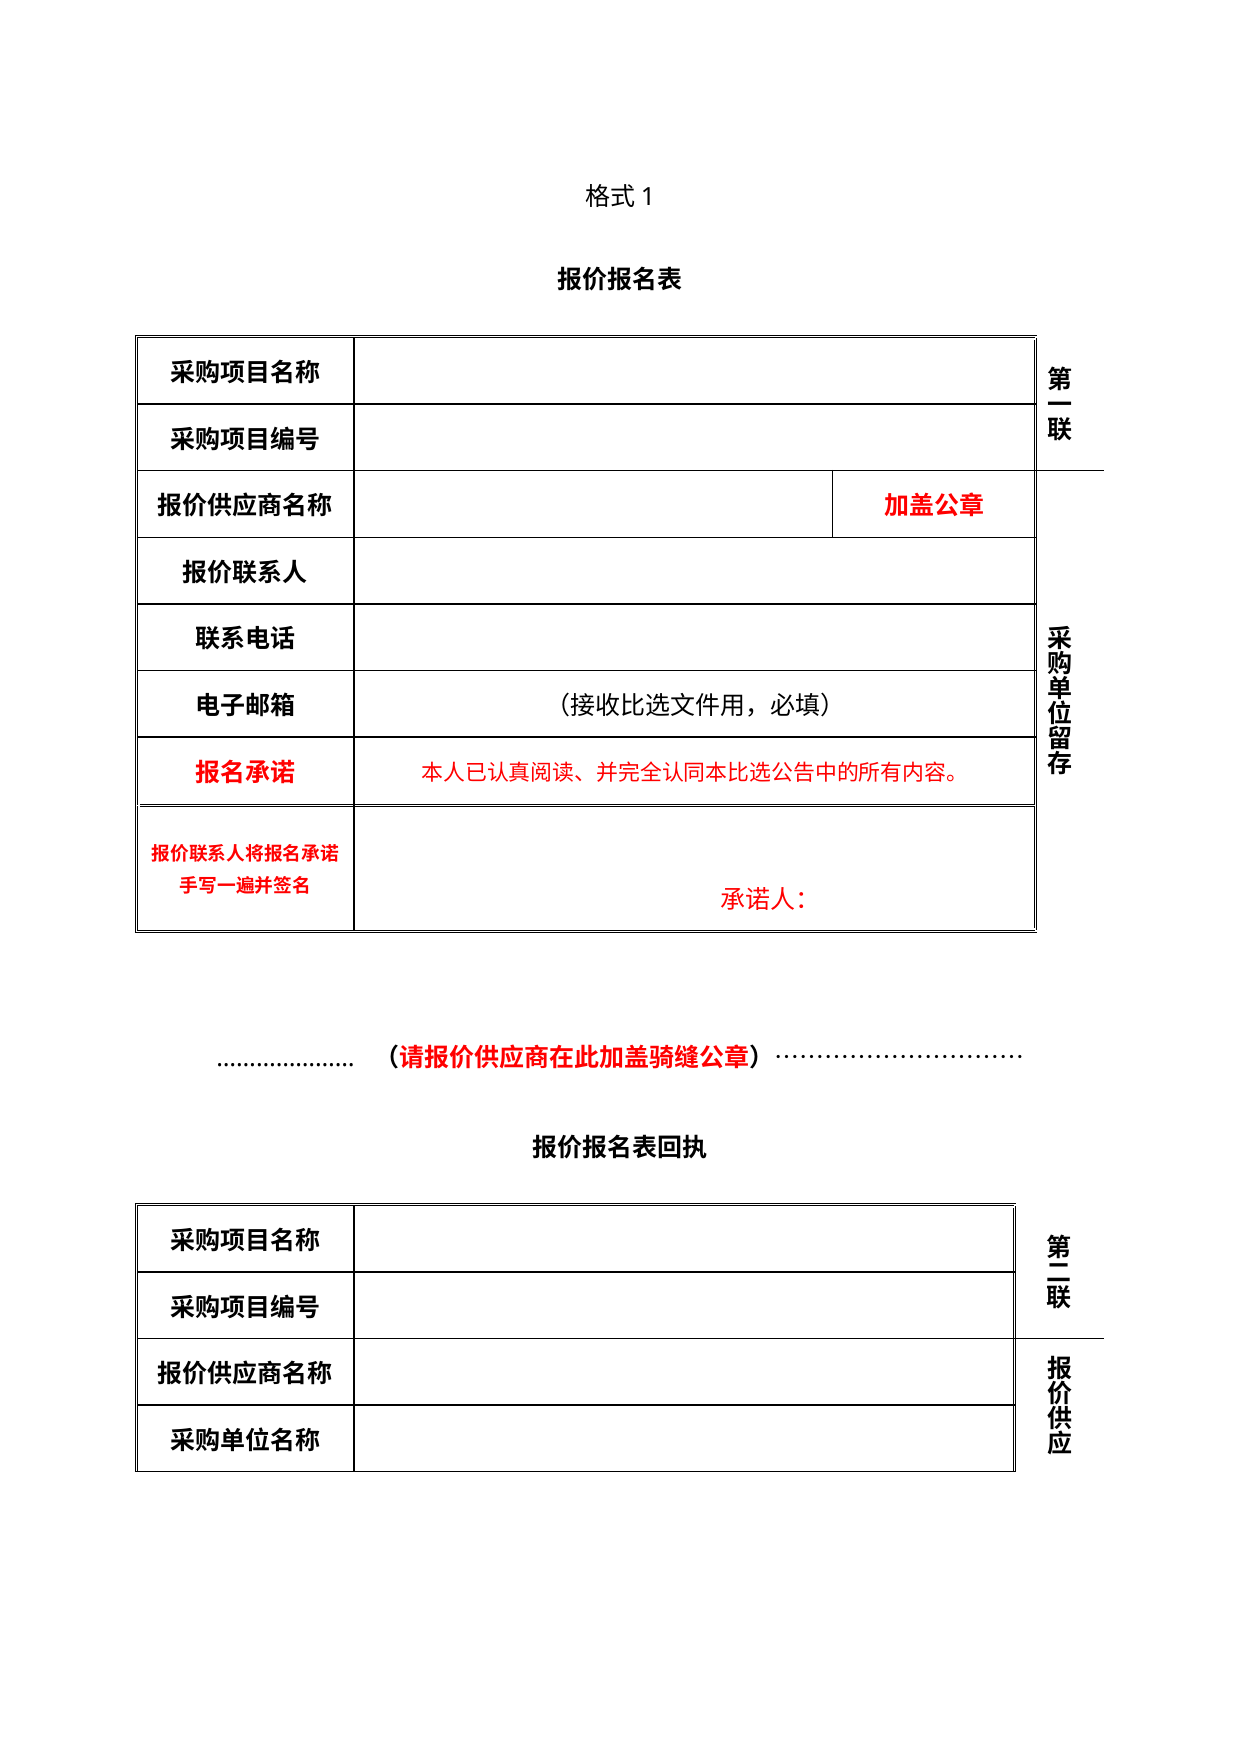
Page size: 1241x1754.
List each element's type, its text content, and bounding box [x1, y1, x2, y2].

table_cell 报名承诺 [138, 738, 353, 803]
table_cell 加盖公章 [833, 471, 1034, 536]
table_cell 采购单位名称 [138, 1406, 353, 1471]
table_cell 报价联系人将报名承诺手写一遍并签名 [138, 804, 353, 930]
table_header 采购项目名称 [138, 338, 353, 403]
table_cell 本人已认真阅读、并完全认同本比选公告中的所有内容。 [355, 738, 1034, 803]
table_cell 采购单位留存 [1037, 471, 1104, 930]
table_header [355, 1206, 1014, 1271]
table_cell [355, 1273, 1013, 1338]
table_cell 采购项目编号 [138, 405, 353, 470]
table_cell [355, 405, 1034, 470]
text 报价报名表回执 [187, 1113, 1053, 1178]
text 格式1 [187, 162, 1053, 227]
text ………………… （请报价供应商在此加盖骑缝公章）………………………… [187, 1023, 1053, 1088]
table_cell （接收比选文件用，必填） [355, 671, 1034, 736]
table_cell [355, 471, 832, 536]
table_cell [355, 605, 1034, 669]
table_cell 采购项目编号 [138, 1273, 353, 1338]
table_header [354, 336, 1036, 403]
table_cell [355, 1339, 1013, 1404]
table_cell 报价供应商留存 [1016, 1339, 1104, 1471]
text 报价报名表 [187, 245, 1053, 310]
table_cell 报价联系人 [138, 538, 353, 603]
table_cell 电子邮箱 [138, 671, 353, 736]
table_header 第二联 [1014, 1203, 1104, 1338]
table_cell 报价供应商名称 [138, 471, 353, 536]
table_cell [355, 1406, 1013, 1471]
table_header 采购项目名称 [138, 1206, 353, 1271]
table_cell 报价供应商名称 [138, 1339, 353, 1404]
table_cell 联系电话 [138, 605, 353, 669]
table_header 第一联 [1036, 335, 1104, 470]
table_cell 承诺人： [355, 804, 1036, 930]
table_cell [355, 538, 1034, 603]
